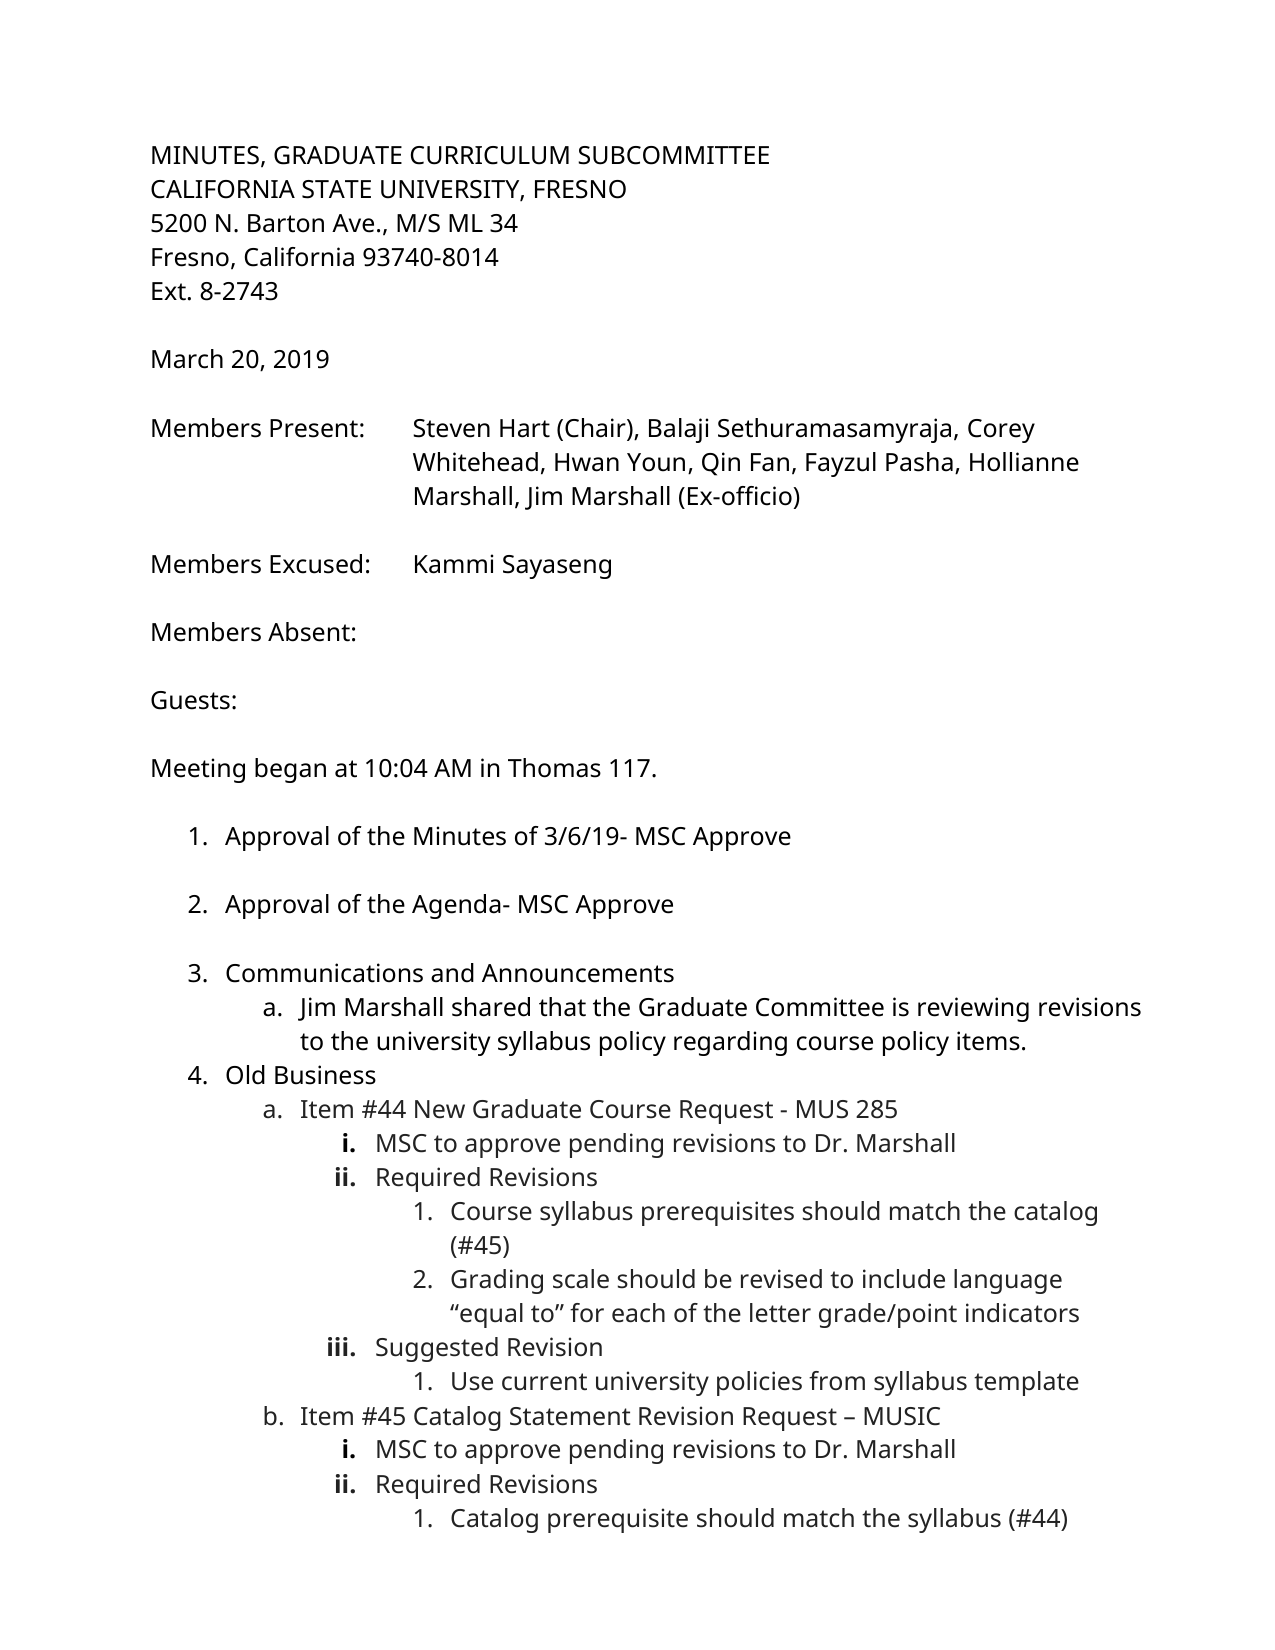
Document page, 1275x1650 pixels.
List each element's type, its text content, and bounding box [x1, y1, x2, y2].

text Ext. 8-2743 [150, 274, 1144, 308]
list MSC to approve pending revisions to Dr. Marshall [356, 1126, 1144, 1160]
list Approval of the Minutes of 3/6/19- MSC Approve [187, 819, 1144, 853]
text Members Excused: Kammi Sayaseng [150, 547, 1144, 581]
list Approval of the Agenda- MSC Approve [187, 887, 1144, 921]
list Old Business [187, 1057, 1144, 1092]
list Use current university policies from syllabus template [412, 1364, 1144, 1398]
list Item #45 Catalog Statement Revision Request – MUSIC [262, 1398, 1144, 1432]
list Required Revisions [356, 1160, 1144, 1194]
text March 20, 2019 [150, 342, 1144, 376]
list Communications and Announcements [187, 955, 1144, 989]
text Guests: [150, 683, 1144, 717]
list MSC to approve pending revisions to Dr. Marshall [356, 1432, 1144, 1466]
text Minutes, Graduate Curriculum Subcommittee [150, 138, 1144, 172]
text CALIFORNIA STATE UNIVERSITY, FRESNO [150, 172, 1144, 206]
text Members Present: Steven Hart (Chair), Balaji Sethuramasamyraja, Corey Whitehead, Hwan Youn, Qin Fan, Fayzul Pasha, Hollianne Marshall, Jim Marshall (Ex-officio) [150, 410, 1144, 512]
list Jim Marshall shared that the Graduate Committee is reviewing revisions to the university syllabus policy regarding course policy items. [262, 989, 1144, 1057]
text Meeting began at 10:04 AM in Thomas 117. [150, 751, 1144, 785]
list Suggested Revision [356, 1330, 1144, 1364]
list Course syllabus prerequisites should match the catalog (#45) [412, 1194, 1144, 1262]
list Grading scale should be revised to include language “equal to” for each of the letter grade/point indicators [412, 1262, 1144, 1330]
text 5200 N. Barton Ave., M/S ML 34 [150, 206, 1144, 240]
text Fresno, California 93740-8014 [150, 240, 1144, 274]
list Required Revisions [356, 1466, 1144, 1500]
list Item #44 New Graduate Course Request - MUS 285 [262, 1092, 1144, 1126]
text Members Absent: [150, 615, 1144, 649]
list Catalog prerequisite should match the syllabus (#44) [412, 1500, 1144, 1534]
